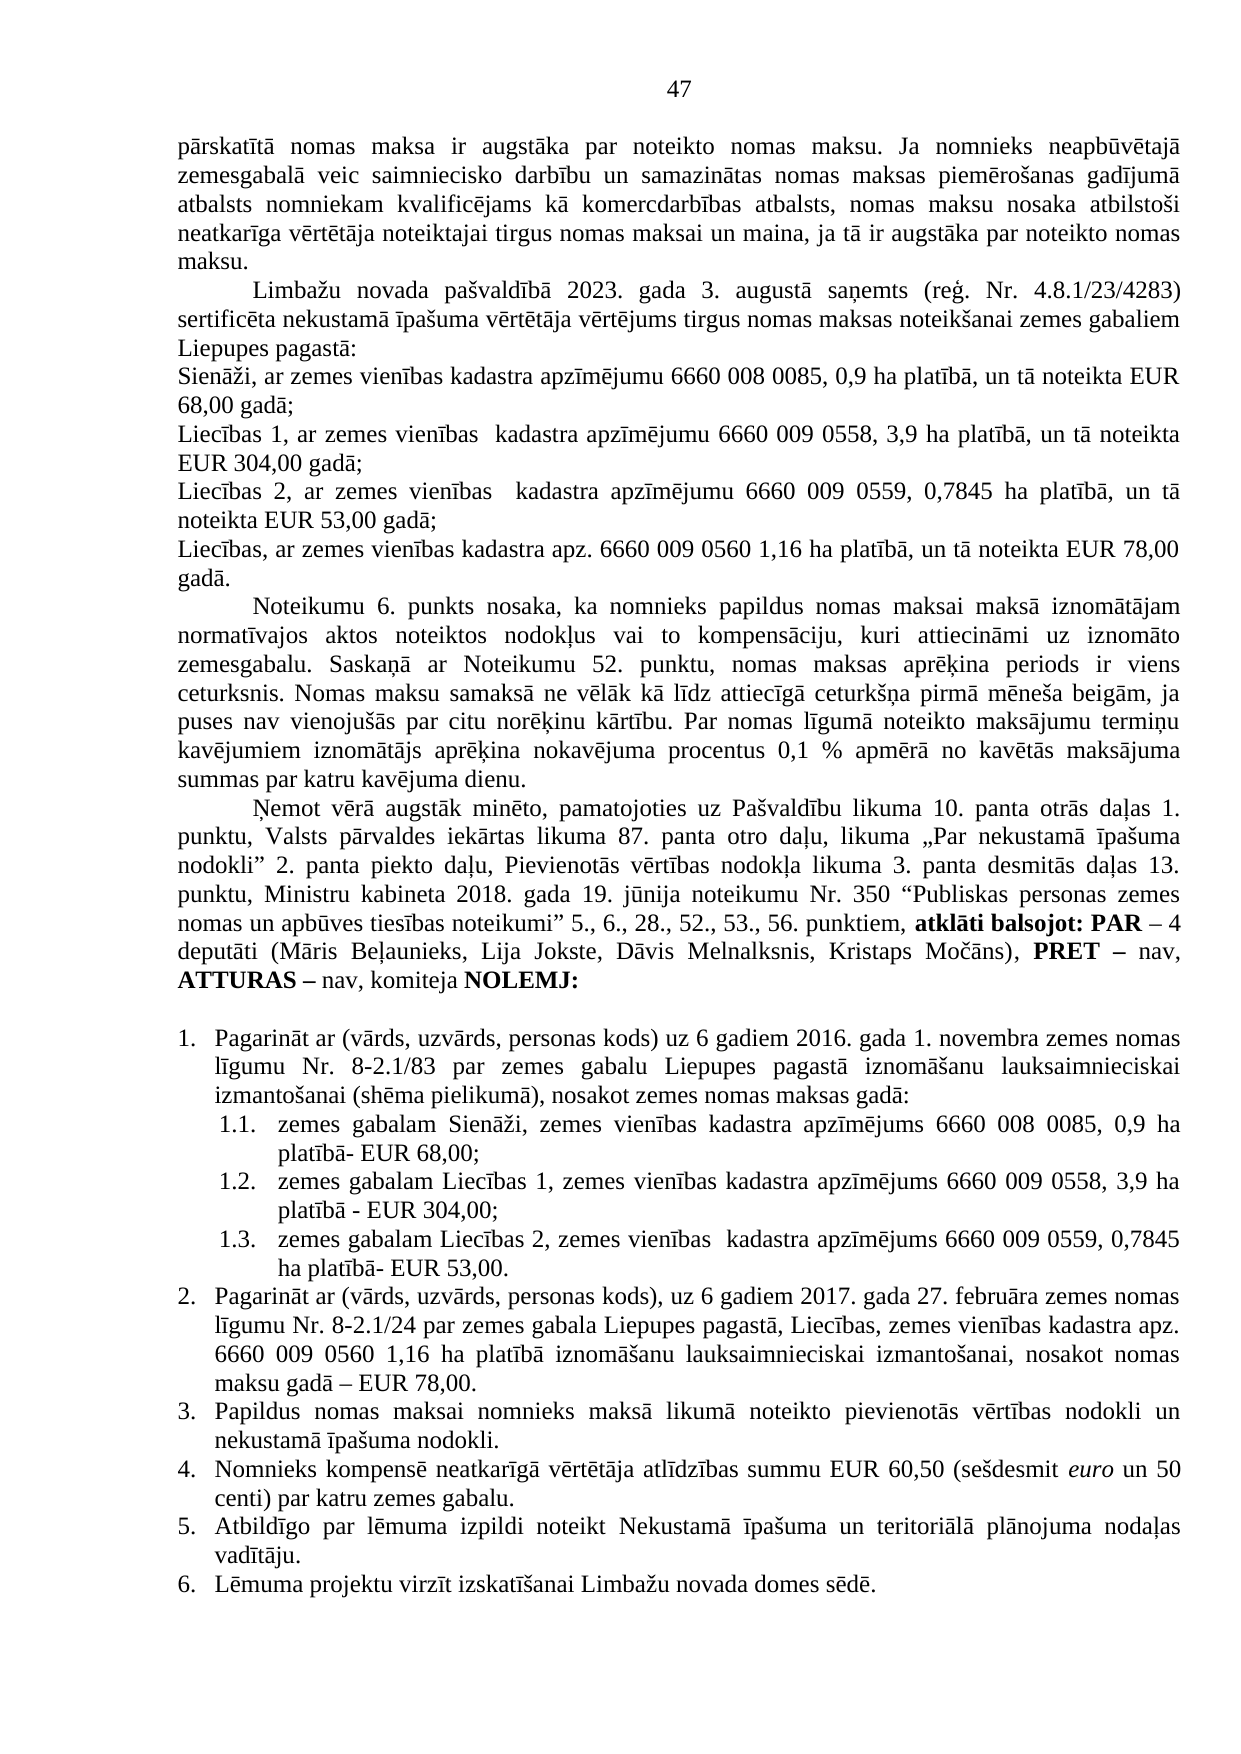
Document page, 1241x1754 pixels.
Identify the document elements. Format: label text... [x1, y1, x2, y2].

text Limbažu novada pašvaldībā 2023. gada 3. augustā saņemts (reģ. Nr. 4.8.1/23/4283) sertificēta nekustamā īpašuma vērtētāja vērtējums tirgus nomas maksas noteikšanai zemes gabaliem Liepupes pagastā: [177, 275, 1181, 361]
list Pagarināt ar (vārds, uzvārds, personas kods) uz 6 gadiem 2016. gada 1. novembra zemes nomas līgumu Nr. 8-2.1/83 par zemes gabalu Liepupes pagastā iznomāšanu lauksaimnieciskai izmantošanai (shēma pielikumā), nosakot zemes nomas maksas gadā: [177, 1023, 1181, 1109]
list Atbildīgo par lēmuma izpildi noteikt Nekustamā īpašuma un teritoriālā plānojuma nodaļas vadītāju. [177, 1511, 1181, 1569]
text Sienāži, ar zemes vienības kadastra apzīmējumu 6660 008 0085, 0,9 ha platībā, un tā noteikta EUR 68,00 gadā; [177, 361, 1181, 419]
list zemes gabalam Liecības 2, zemes vienības kadastra apzīmējums 6660 009 0559, 0,7845 ha platībā- EUR 53,00. [218, 1224, 1181, 1281]
list Lēmuma projektu virzīt izskatīšanai Limbažu novada domes sēdē. [177, 1569, 1181, 1598]
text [177, 131, 1181, 275]
text Liecības 2, ar zemes vienības kadastra apzīmējumu 6660 009 0559, 0,7845 ha platībā, un tā noteikta EUR 53,00 gadā; [177, 476, 1181, 534]
text Ņemot vērā augstāk minēto, pamatojoties uz Pašvaldību likuma 10. panta otrās daļas 1. punktu, Valsts pārvaldes iekārtas likuma 87. panta otro daļu, likuma „Par nekustamā īpašuma nodokli” 2. panta piekto daļu, Pievienotās vērtības nodokļa likuma 3. panta desmitās daļas 13. punktu, Ministru kabineta 2018. gada 19. jūnija noteikumu Nr. 350 “Publiskas personas zemes nomas un apbūves tiesības noteikumi” 5., 6., 28., 52., 53., 56. punktiem, atklāti balsojot: PAR – 4 deputāti (Māris Beļaunieks, Lija Jokste, Dāvis Melnalksnis, Kristaps Močāns), PRET – nav, ATTURAS – nav, komiteja NOLEMJ: [177, 793, 1181, 994]
text Liecības 1, ar zemes vienības kadastra apzīmējumu 6660 009 0558, 3,9 ha platībā, un tā noteikta EUR 304,00 gadā; [177, 419, 1181, 476]
list Pagarināt ar (vārds, uzvārds, personas kods), uz 6 gadiem 2017. gada 27. februāra zemes nomas līgumu Nr. 8-2.1/24 par zemes gabala Liepupes pagastā, Liecības, zemes vienības kadastra apz. 6660 009 0560 1,16 ha platībā iznomāšanu lauksaimnieciskai izmantošanai, nosakot nomas maksu gadā – EUR 78,00. [177, 1281, 1181, 1396]
list Nomnieks kompensē neatkarīgā vērtētāja atlīdzības summu EUR 60,50 (sešdesmit euro un 50 centi) par katru zemes gabalu. [177, 1454, 1181, 1511]
list zemes gabalam Liecības 1, zemes vienības kadastra apzīmējums 6660 009 0558, 3,9 ha platībā - EUR 304,00; [218, 1166, 1181, 1224]
list Papildus nomas maksai nomnieks maksā likumā noteikto pievienotās vērtības nodokli un nekustamā īpašuma nodokli. [177, 1396, 1181, 1454]
list zemes gabalam Sienāži, zemes vienības kadastra apzīmējums 6660 008 0085, 0,9 ha platībā- EUR 68,00; [218, 1109, 1181, 1166]
text Liecības, ar zemes vienības kadastra apz. 6660 009 0560 1,16 ha platībā, un tā noteikta EUR 78,00 gadā. [177, 534, 1181, 591]
text Noteikumu 6. punkts nosaka, ka nomnieks papildus nomas maksai maksā iznomātājam normatīvajos aktos noteiktos nodokļus vai to kompensāciju, kuri attiecināmi uz iznomāto zemesgabalu. Saskaņā ar Noteikumu 52. punktu, nomas maksas aprēķina periods ir viens ceturksnis. Nomas maksu samaksā ne vēlāk kā līdz attiecīgā ceturkšņa pirmā mēneša beigām, ja puses nav vienojušās par citu norēķinu kārtību. Par nomas līgumā noteikto maksājumu termiņu kavējumiem iznomātājs aprēķina nokavējuma procentus 0,1 % apmērā no kavētās maksājuma summas par katru kavējuma dienu. [177, 591, 1181, 793]
